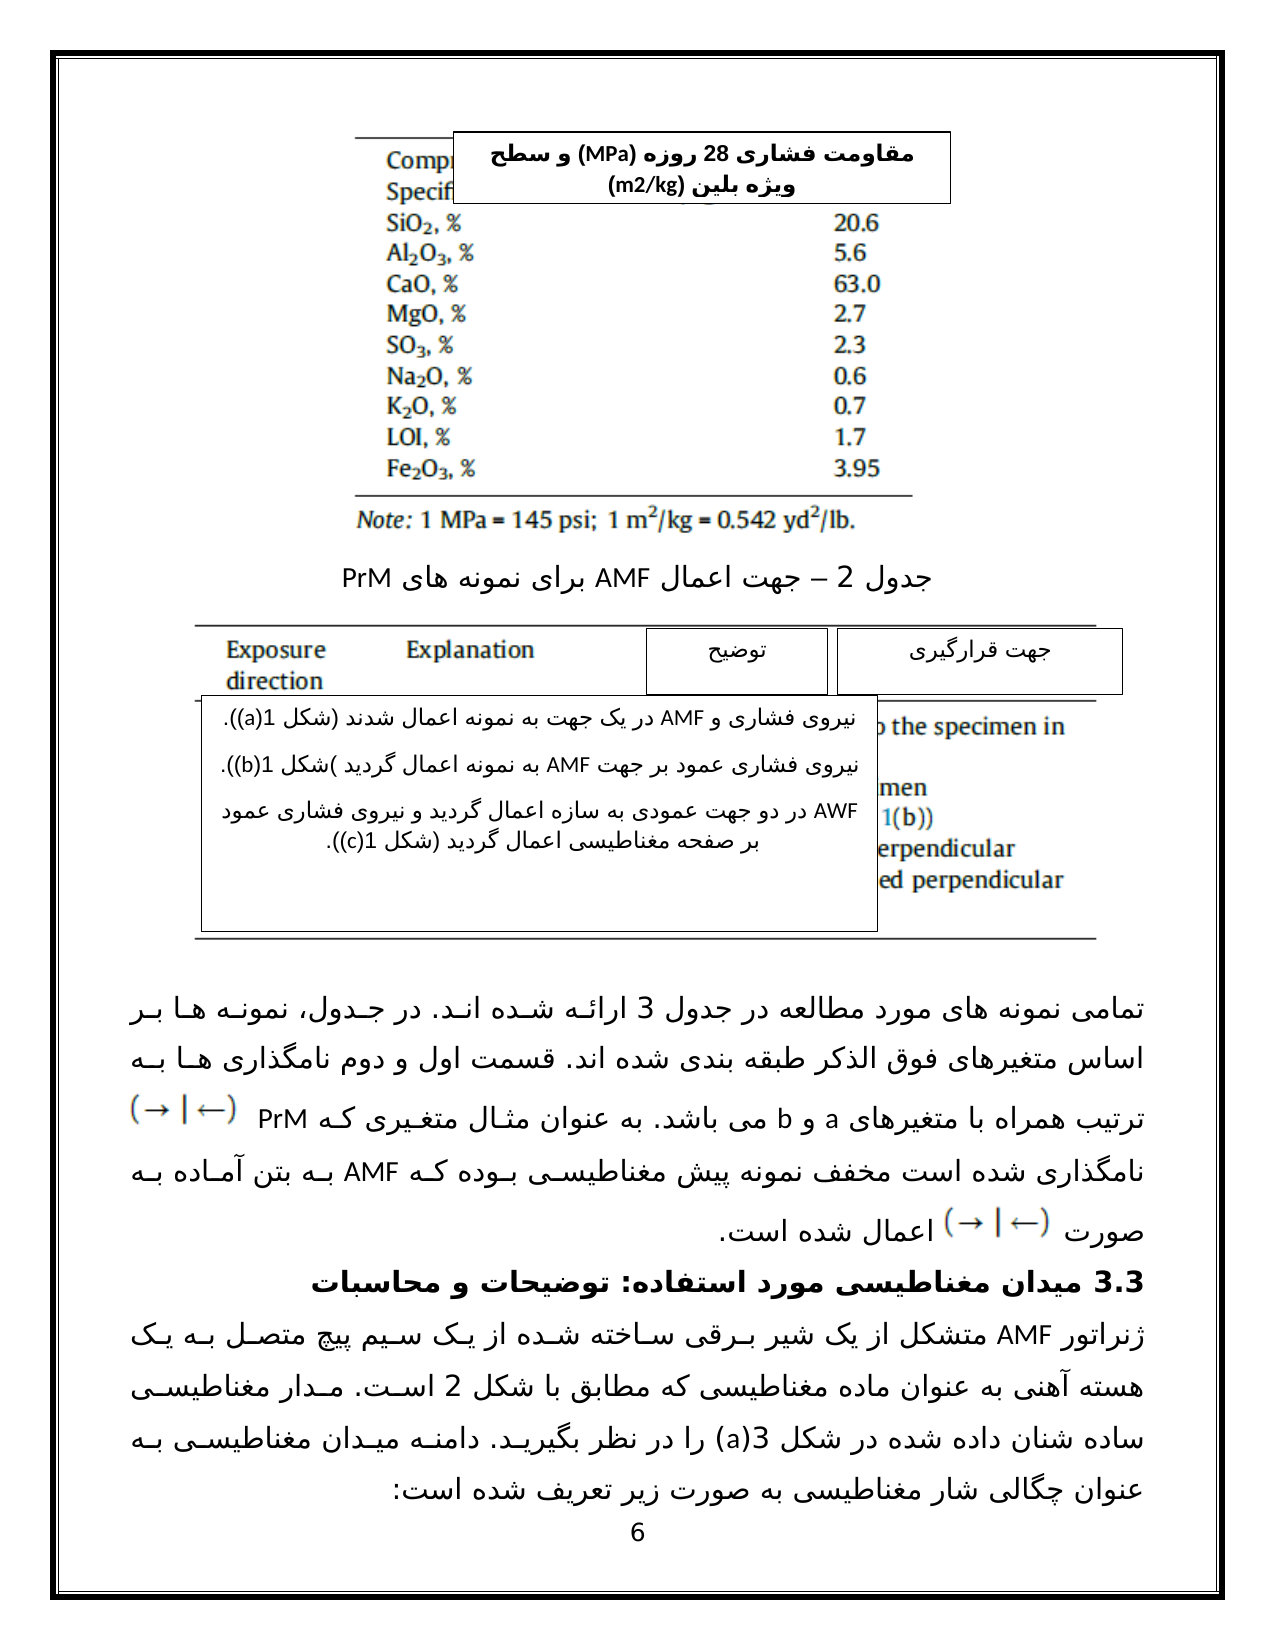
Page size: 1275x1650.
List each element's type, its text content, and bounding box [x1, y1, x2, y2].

text تمامی نمونه های مورد مطالعه در جدول 3 ارائه شده اند. در جدول، نمونه ها بر اساس متغیرهای فوق الذکر طبقه بندی شده اند. قسمت اول و دوم نامگذاری ها به ترتیب همراه با متغیرهای a و b می باشد. به عنوان مثال متغیری که PrM نامگذاری شده است مخفف نمونه پیش مغناطیسی بوده که AMF به بتن آماده به صورت اعمال شده است. [130, 991, 1145, 1248]
text ژنراتور AMF متشکل از یک شیر برقی ساخته شده از یک سیم پیچ متصل به یک هسته آهنی به عنوان ماده مغناطیسی که مطابق با شکل 2 است. مدار مغناطیسی ساده شنان داده شده در شکل 3(a) را در نظر بگیرید. دامنه میدان مغناطیسی به عنوان چگالی شار مغناطیسی به صورت زیر تعریف شده است: [130, 1316, 1145, 1506]
text جدول 2 – جهت اعمال AMF برای نمونه های PrM [130, 559, 1145, 595]
text 3.3 میدان مغناطیسی مورد استفاده: توضیحات و محاسبات [130, 1265, 1145, 1299]
